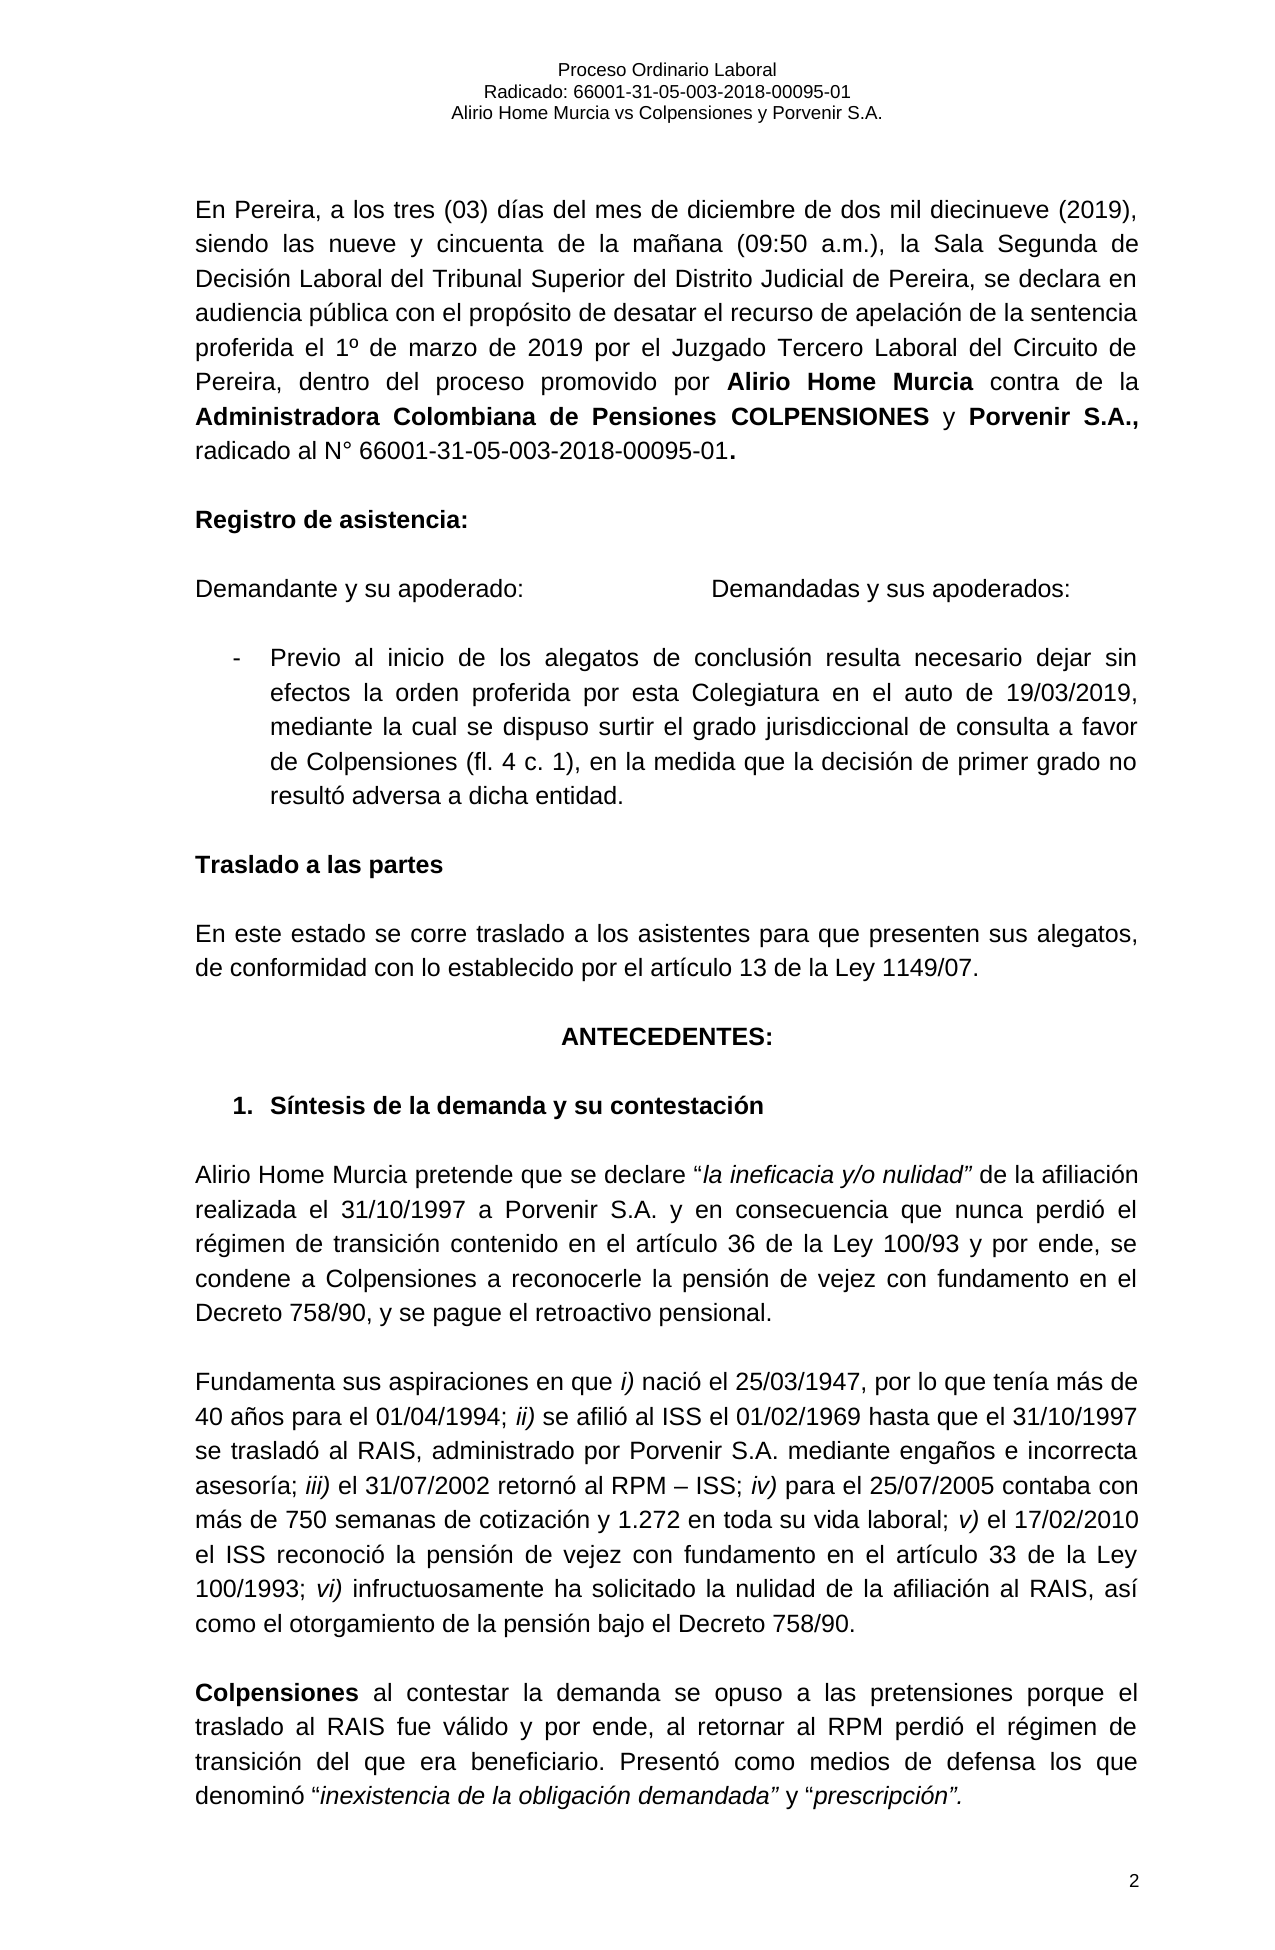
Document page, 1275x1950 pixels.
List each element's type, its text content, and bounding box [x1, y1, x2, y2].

text ANTECEDENTES: [195, 1022, 1139, 1051]
text Fundamenta sus aspiraciones en que i) nació el 25/03/1947, por lo que tenía más de 40 años para el 01/04/1994; ii) se afilió al ISS el 01/02/1969 hasta que el 31/10/1997 se trasladó al RAIS, administrado por Porvenir S.A. mediante engaños e incorrecta asesoría; iii) el 31/07/2002 retornó al RPM – ISS; iv) para el 25/07/2005 contaba con más de 750 semanas de cotización y 1.272 en toda su vida laboral; v) el 17/02/2010 el ISS reconoció la pensión de vejez con fundamento en el artículo 33 de la Ley 100/1993; vi) infructuosamente ha solicitado la nulidad de la afiliación al RAIS, así como el otorgamiento de la pensión bajo el Decreto 758/90. [195, 1367, 1139, 1637]
list Previo al inicio de los alegatos de conclusión resulta necesario dejar sin efectos la orden proferida por esta Colegiatura en el auto de 19/03/2019, mediante la cual se dispuso surtir el grado jurisdiccional de consulta a favor de Colpensiones (fl. 4 c. 1), en la medida que la decisión de primer grado no resultó adversa a dicha entidad. [232, 643, 1139, 810]
text En este estado se corre traslado a los asistentes para que presenten sus alegatos, de conformidad con lo establecido por el artículo 13 de la Ley 1149/07. [195, 919, 1139, 982]
text Alirio Home Murcia pretende que se declare “la ineficacia y/o nulidad” de la afiliación realizada el 31/10/1997 a Porvenir S.A. y en consecuencia que nunca perdió el régimen de transición contenido en el artículo 36 de la Ley 100/93 y por ende, se condene a Colpensiones a reconocerle la pensión de vejez con fundamento en el Decreto 758/90, y se pague el retroactivo pensional. [195, 1160, 1139, 1327]
text Registro de asistencia: [195, 505, 1139, 534]
list Síntesis de la demanda y su contestación [232, 1091, 1139, 1120]
text Demandante y su apoderado: Demandadas y sus apoderados: [195, 574, 1139, 603]
text Traslado a las partes [195, 850, 1139, 879]
text Colpensiones al contestar la demanda se opuso a las pretensiones porque el traslado al RAIS fue válido y por ende, al retornar al RPM perdió el régimen de transición del que era beneficiario. Presentó como medios de defensa los que denominó “inexistencia de la obligación demandada” y “prescripción”. [195, 1677, 1139, 1810]
text En Pereira, a los tres (03) días del mes de diciembre de dos mil diecinueve (2019), siendo las nueve y cincuenta de la mañana (09:50 a.m.), la Sala Segunda de Decisión Laboral del Tribunal Superior del Distrito Judicial de Pereira, se declara en audiencia pública con el propósito de desatar el recurso de apelación de la sentencia proferida el 1º de marzo de 2019 por el Juzgado Tercero Laboral del Circuito de Pereira, dentro del proceso promovido por Alirio Home Murcia contra de la Administradora Colombiana de Pensiones COLPENSIONES y Porvenir S.A., radicado al N° 66001-31-05-003-2018-00095-01. [195, 195, 1139, 465]
